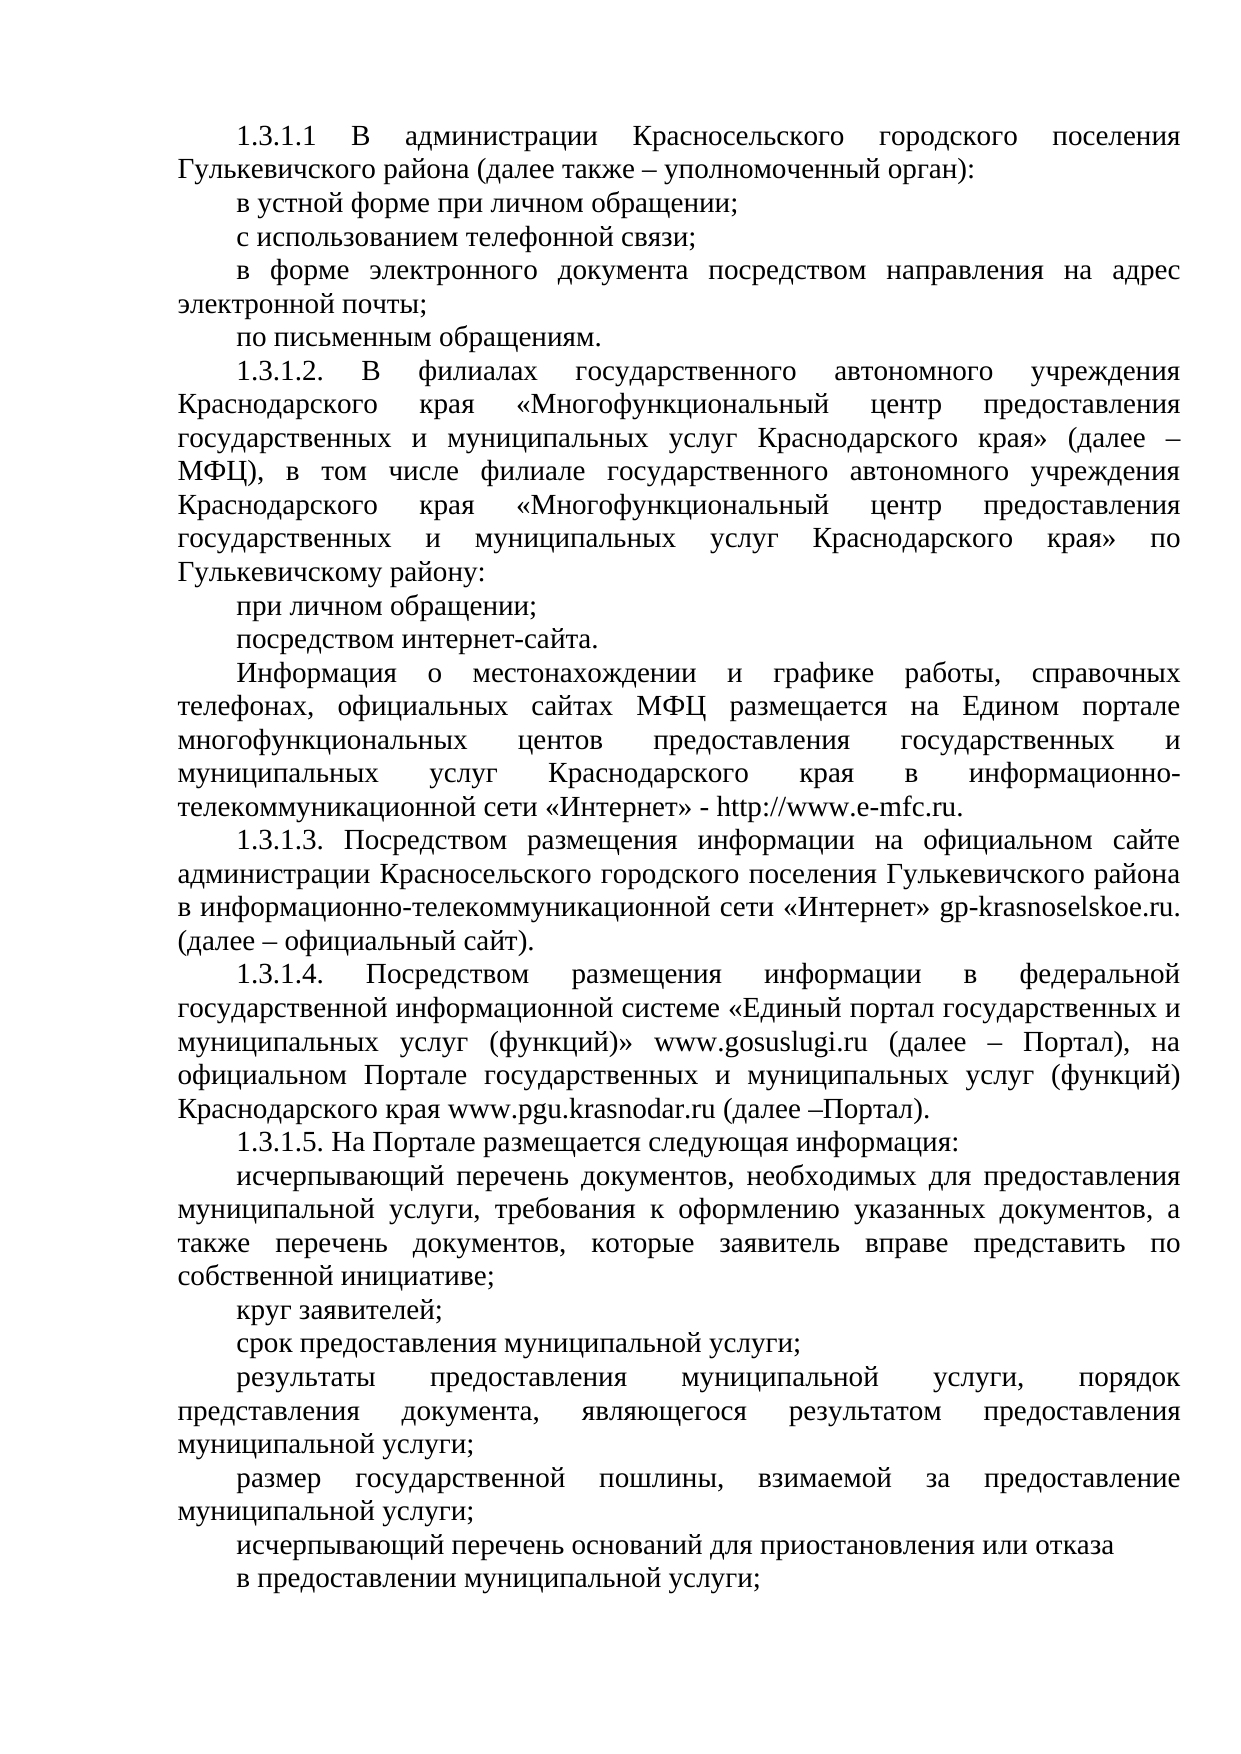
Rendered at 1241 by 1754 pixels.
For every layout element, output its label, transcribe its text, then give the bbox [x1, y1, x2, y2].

text срок предоставления муниципальной услуги; [177, 1326, 1181, 1359]
text 1.3.1.4. Посредством размещения информации в федеральной государственной информационной системе «Единый портал государственных и муниципальных услуг (функций)» www.gosuslugi.ru (далее – Портал), на официальном Портале государственных и муниципальных услуг (функций) Краснодарского края www.pgu.krasnodar.ru (далее –Портал). [177, 957, 1181, 1124]
text 1.3.1.5. На Портале размещается следующая информация: [177, 1124, 1181, 1158]
text по письменным обращениям. [177, 319, 1181, 353]
text с использованием телефонной связи; [177, 219, 1181, 252]
text Информация о местонахождении и графике работы, справочных телефонах, официальных сайтах МФЦ размещается на Едином портале многофункциональных центов предоставления государственных и муниципальных услуг Краснодарского края в информационно-телекоммуникационной сети «Интернет» - http://www.e-mfc.ru. [177, 655, 1181, 822]
text в форме электронного документа посредством направления на адрес электронной почты; [177, 252, 1181, 319]
text исчерпывающий перечень документов, необходимых для предоставления муниципальной услуги, требования к оформлению указанных документов, а также перечень документов, которые заявитель вправе представить по собственной инициативе; [177, 1158, 1181, 1292]
text в устной форме при личном обращении; [177, 185, 1181, 219]
text 1.3.1.2. В филиалах государственного автономного учреждения Краснодарского края «Многофункциональный центр предоставления государственных и муниципальных услуг Краснодарского края» (далее – МФЦ), в том числе филиале государственного автономного учреждения Краснодарского края «Многофункциональный центр предоставления государственных и муниципальных услуг Краснодарского края» по Гулькевичскому району: [177, 353, 1181, 588]
text 1.3.1.1 В администрации Красносельского городского поселения Гулькевичского района (далее также – уполномоченный орган): [177, 118, 1181, 185]
text 1.3.1.3. Посредством размещения информации на официальном сайте администрации Красносельского городского поселения Гулькевичского района в информационно-телекоммуникационной сети «Интернет» gp-krasnoselskoe.ru. (далее – официальный сайт). [177, 822, 1181, 957]
text при личном обращении; [177, 588, 1181, 621]
text результаты предоставления муниципальной услуги, порядок представления документа, являющегося результатом предоставления муниципальной услуги; [177, 1359, 1181, 1460]
text круг заявителей; [177, 1292, 1181, 1326]
text в предоставлении муниципальной услуги; [177, 1560, 1181, 1594]
text размер государственной пошлины, взимаемой за предоставление муниципальной услуги; [177, 1460, 1181, 1527]
text посредством интернет-сайта. [177, 621, 1181, 655]
text исчерпывающий перечень оснований для приостановления или отказа [177, 1527, 1181, 1560]
